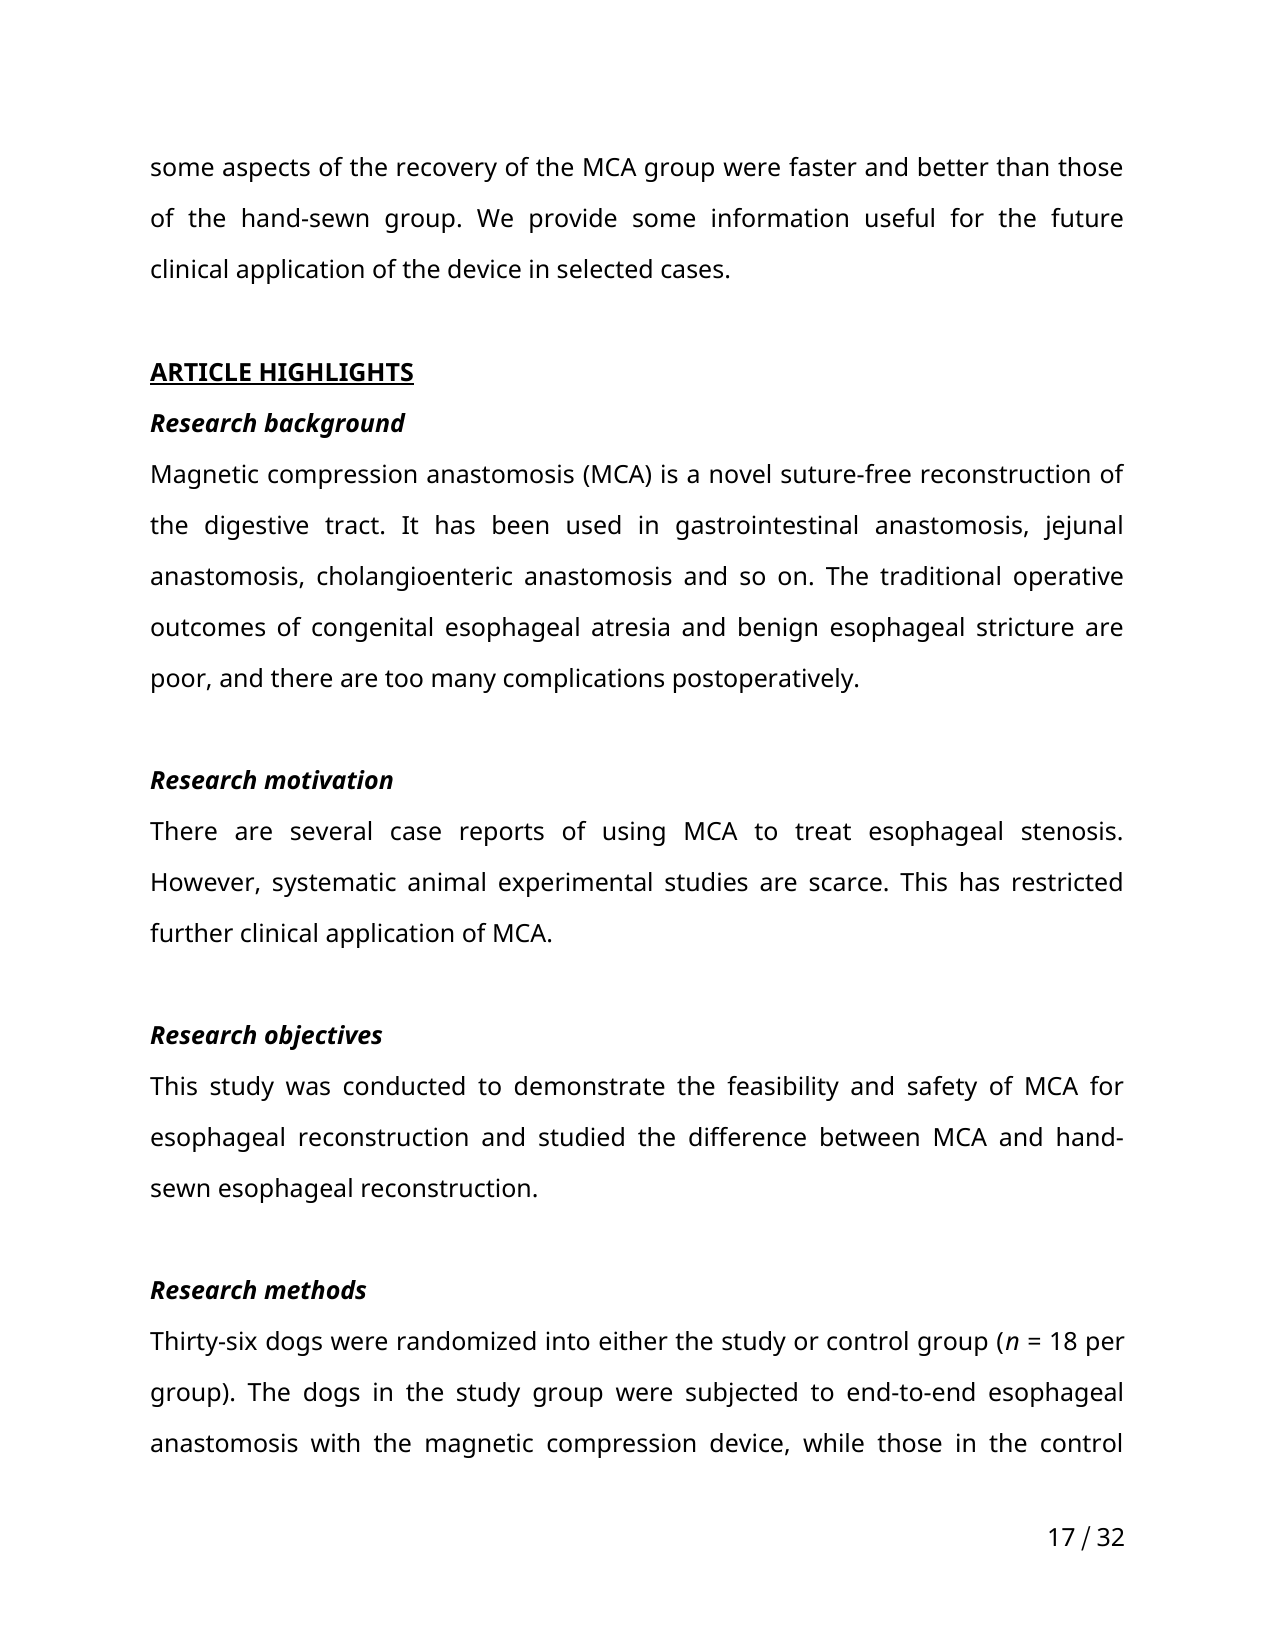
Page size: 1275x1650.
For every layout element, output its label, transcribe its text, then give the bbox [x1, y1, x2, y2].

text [150, 1324, 1125, 1460]
text Research methods [150, 1273, 1125, 1307]
text This study was conducted to demonstrate the feasibility and safety of MCA for esophageal reconstruction and studied the difference between MCA and hand-sewn esophageal reconstruction. [150, 1069, 1125, 1205]
text There are several case reports of using MCA to treat esophageal stenosis. However, systematic animal experimental studies are scarce. This has restricted further clinical application of MCA. [150, 813, 1125, 950]
text Magnetic compression anastomosis (MCA) is a novel suture-free reconstruction of the digestive tract. It has been used in gastrointestinal anastomosis, jejunal anastomosis, cholangioenteric anastomosis and so on. The traditional operative outcomes of congenital esophageal atresia and benign esophageal stricture are poor, and there are too many complications postoperatively. [150, 456, 1125, 694]
text Research background [150, 405, 1125, 439]
text Research motivation [150, 762, 1125, 797]
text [150, 150, 1125, 286]
text Research objectives [150, 1018, 1125, 1052]
text ARTICLE HIGHLIGHTS [150, 354, 1125, 388]
